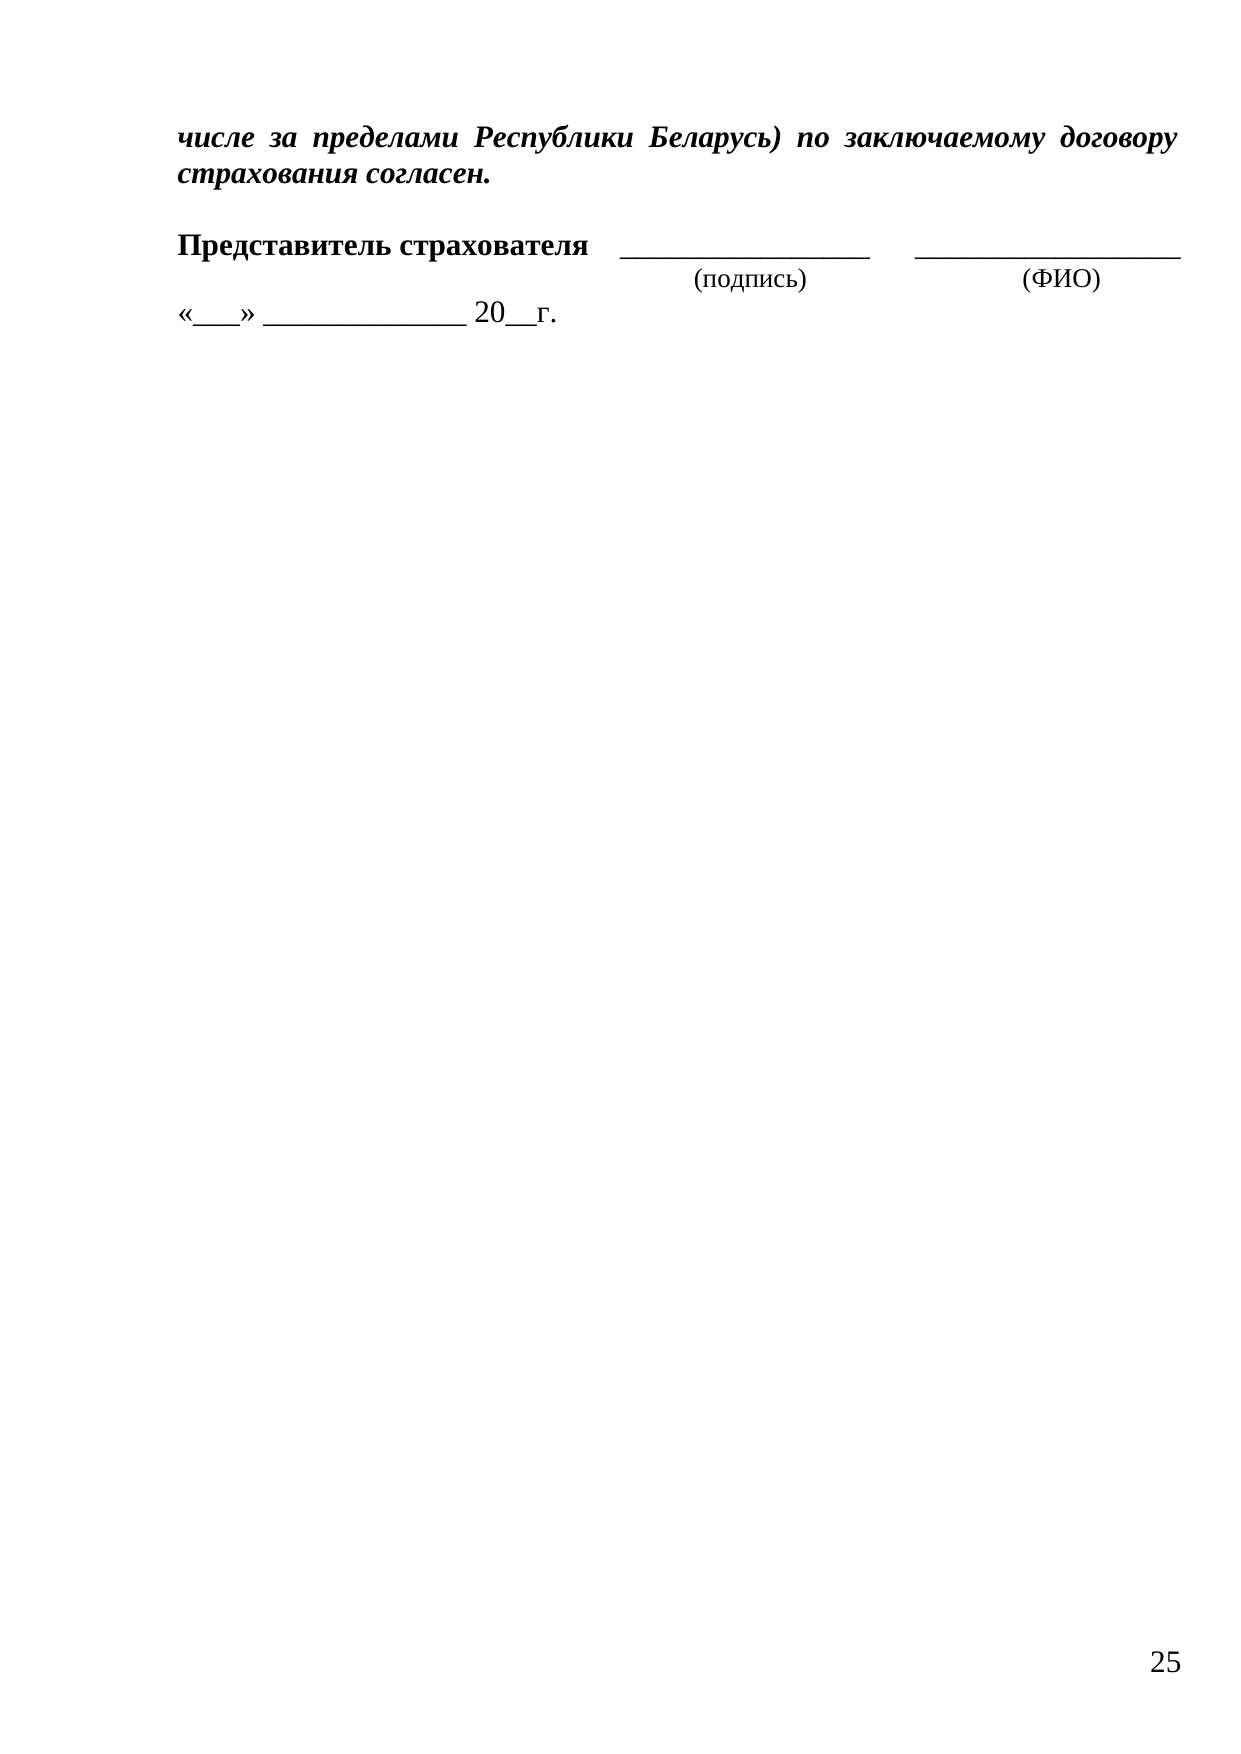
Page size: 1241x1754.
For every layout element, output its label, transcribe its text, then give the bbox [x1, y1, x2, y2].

text (подпись) (ФИО) [620, 262, 1181, 293]
text Представитель страхователя ________________ _________________ [177, 226, 1181, 262]
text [177, 118, 1181, 190]
text «___» _____________ 20__г. [177, 293, 1191, 329]
